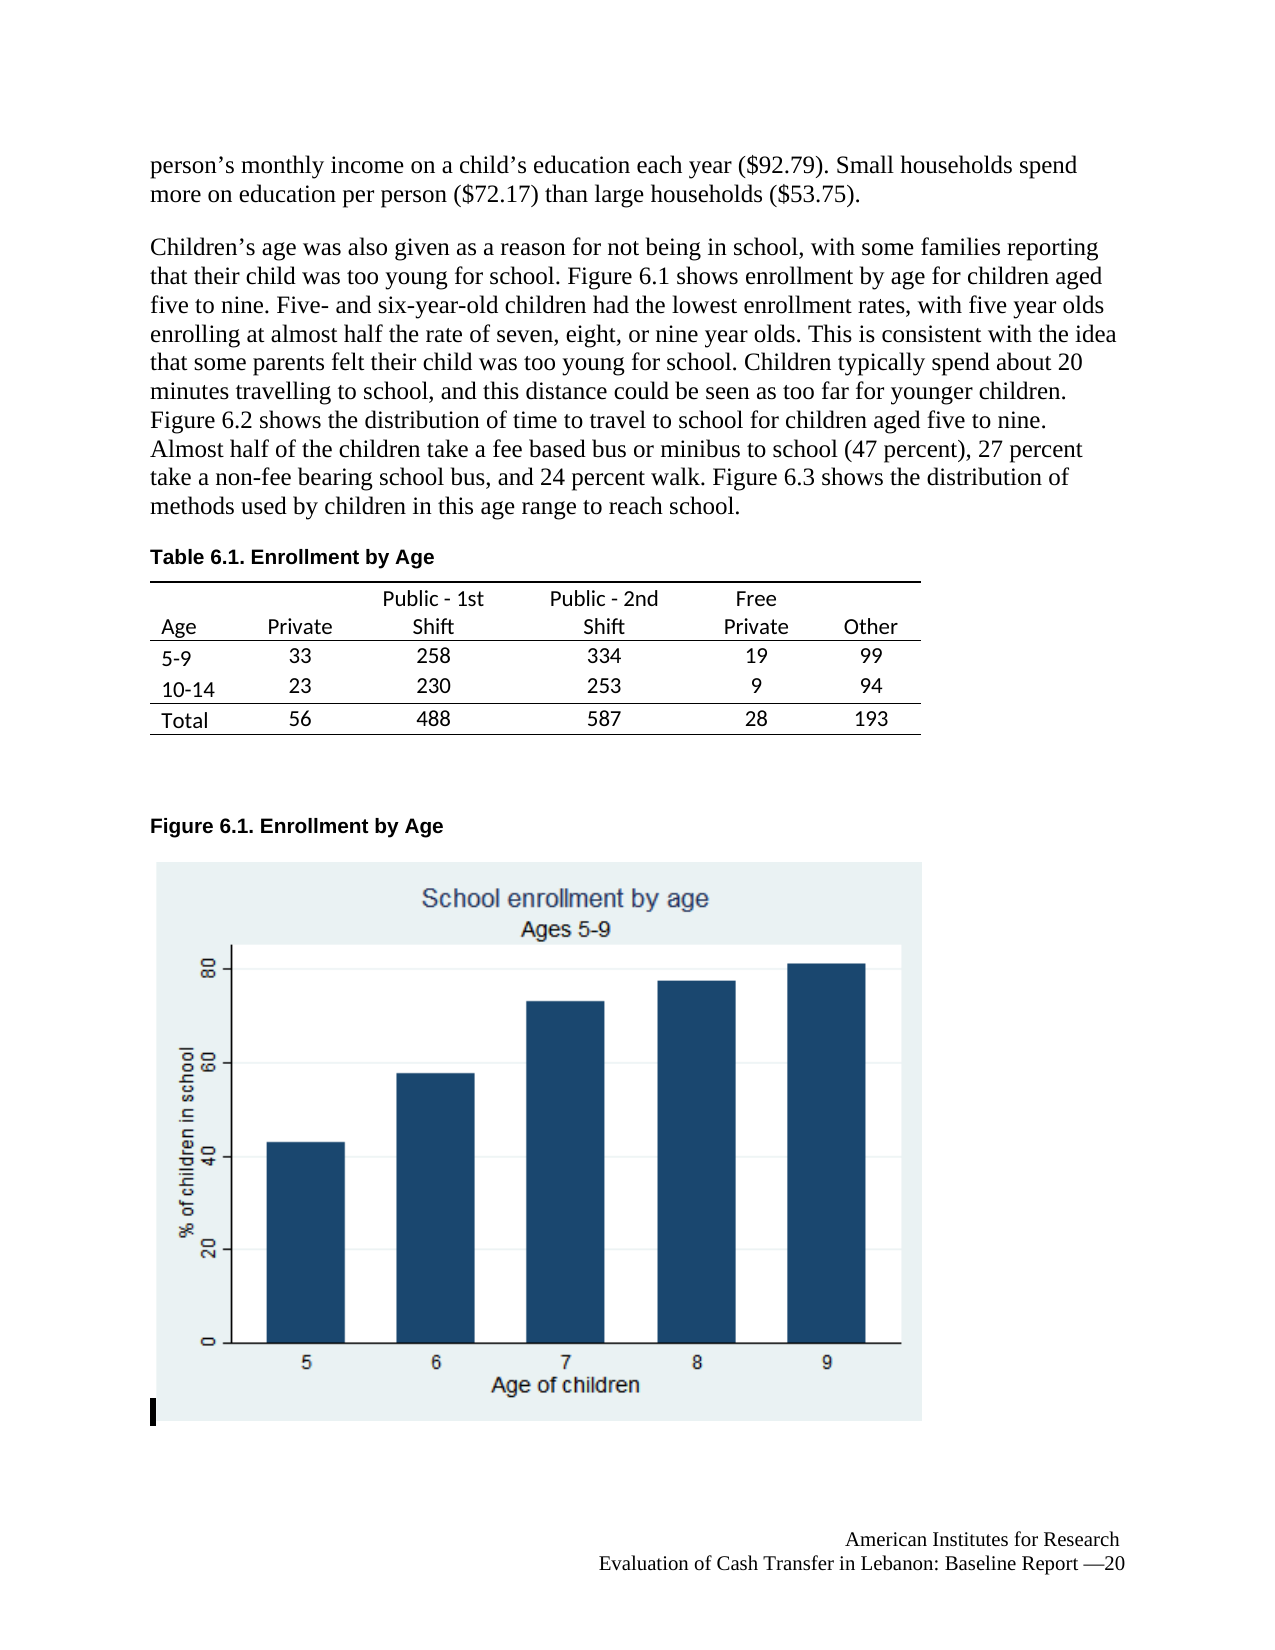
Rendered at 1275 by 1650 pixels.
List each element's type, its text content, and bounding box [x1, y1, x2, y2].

title Table 6.1. Enrollment by Age [150, 545, 1125, 569]
table_header Age [150, 583, 250, 640]
text Children’s age was also given as a reason for not being in school, with some families reporting that their child was too young for school. Figure 6.1 shows enrollment by age for children aged five to nine. Five- and six-year-old children had the lowest enrollment rates, with five year olds enrolling at almost half the rate of seven, eight, or nine year olds. This is consistent with the idea that some parents felt their child was too young for school. Children typically spend about 20 minutes travelling to school, and this distance could be seen as too far for younger children. Figure 6.2 shows the distribution of time to travel to school for children aged five to nine. Almost half of the children take a fee based bus or minibus to school (47 percent), 27 percent take a non-fee bearing school bus, and 24 percent walk. Figure 6.3 shows the distribution of methods used by children in this age range to reach school. [150, 232, 1125, 520]
picture [156, 862, 922, 1421]
table_header Free Private [692, 583, 821, 640]
table_header Private [250, 583, 350, 640]
table_cell 33 [250, 641, 350, 672]
table_header Other [821, 583, 921, 640]
table_header Public - 2nd Shift [517, 583, 692, 640]
table_cell 587 [517, 704, 692, 734]
table_cell 5-9 [150, 641, 250, 672]
table_cell 56 [250, 704, 350, 734]
table_cell 10-14 [150, 672, 250, 703]
table_cell 334 [517, 641, 692, 672]
table_cell 253 [517, 672, 692, 703]
table_cell 258 [350, 641, 517, 672]
table_cell 193 [821, 704, 921, 734]
title Figure 6.1. Enrollment by Age [150, 814, 1125, 838]
table_cell 488 [350, 704, 517, 734]
table_cell 28 [692, 704, 821, 734]
table_cell 94 [821, 672, 921, 703]
table_cell 19 [692, 641, 821, 672]
table_cell 9 [692, 672, 821, 703]
table_cell Total [150, 704, 250, 734]
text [150, 150, 1125, 207]
table_cell 23 [250, 672, 350, 703]
table_cell 230 [350, 672, 517, 703]
table_cell 99 [821, 641, 921, 672]
table_header Public - 1st Shift [350, 583, 517, 640]
